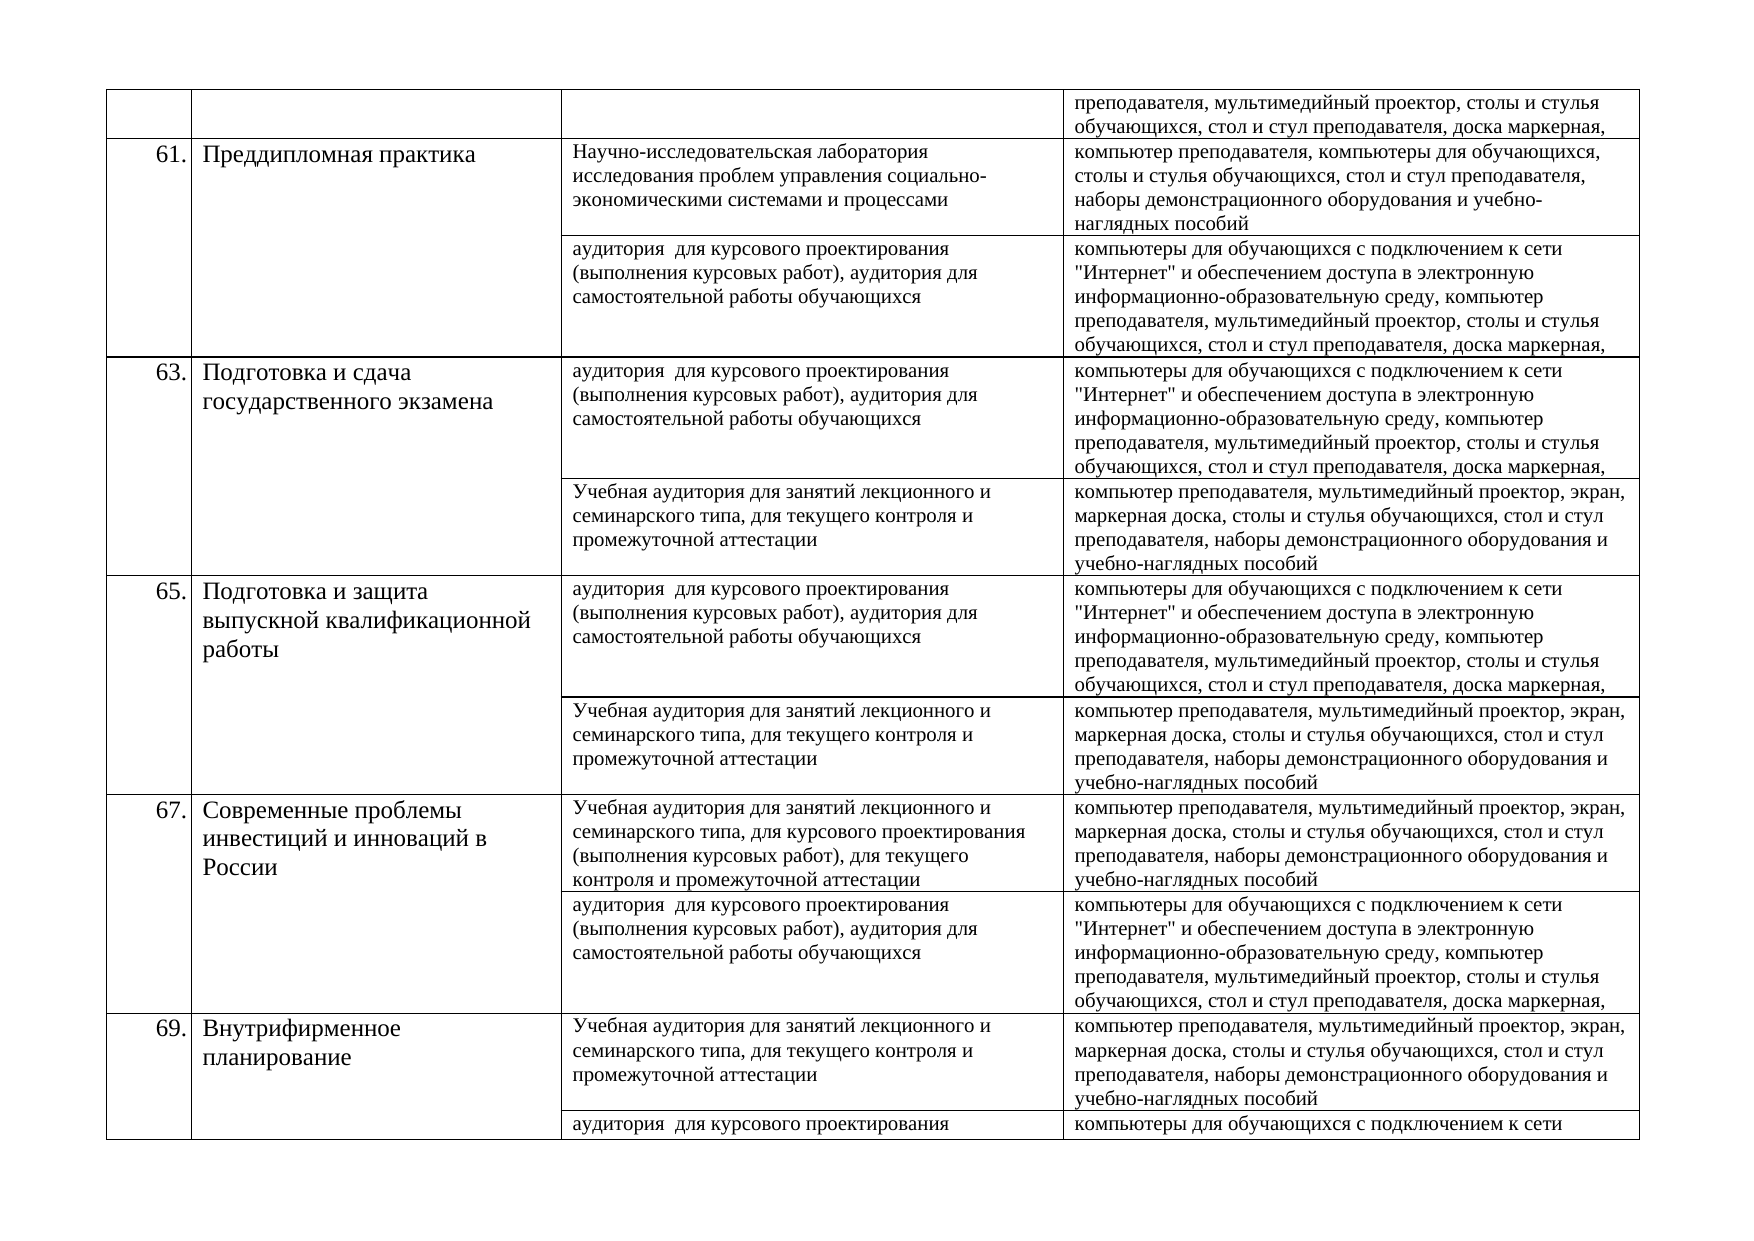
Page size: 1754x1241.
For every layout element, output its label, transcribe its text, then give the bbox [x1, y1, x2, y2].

table_cell Современные проблемы инвестиций и инноваций в России [192, 795, 561, 1012]
table_cell Учебная аудитория для занятий лекционного и семинарского типа, для текущего контроля и промежуточной аттестации [562, 1014, 1063, 1110]
table_cell аудитория для курсового проектирования (выполнения курсовых работ), аудитория для самостоятельной работы обучающихся [562, 358, 1063, 478]
table_cell [107, 1014, 191, 1139]
table_cell [107, 576, 191, 794]
table_cell Учебная аудитория для занятий лекционного и семинарского типа, для курсового проектирования (выполнения курсовых работ), для текущего контроля и промежуточной аттестации [562, 795, 1063, 891]
table_cell Преддипломная практика [192, 139, 561, 356]
table_cell компьютер преподавателя, мультимедийный проектор, экран, маркерная доска, столы и стулья обучающихся, стол и стул преподавателя, наборы демонстрационного оборудования и учебно-наглядных пособий [1064, 1014, 1639, 1110]
table_cell Учебная аудитория для занятий лекционного и семинарского типа, для текущего контроля и промежуточной аттестации [562, 698, 1063, 794]
table_cell Подготовка и защита выпускной квалификационной работы [192, 576, 561, 794]
table_cell Внутрифирменное планирование [192, 1014, 561, 1139]
table_cell аудитория для курсового проектирования (выполнения курсовых работ), аудитория для самостоятельной работы обучающихся [562, 892, 1063, 1012]
table_cell [107, 358, 191, 575]
table_cell компьютер преподавателя, мультимедийный проектор, экран, маркерная доска, столы и стулья обучающихся, стол и стул преподавателя, наборы демонстрационного оборудования и учебно-наглядных пособий [1064, 479, 1639, 575]
table_cell аудитория для курсового проектирования (выполнения курсовых работ), аудитория для самостоятельной работы обучающихся [562, 236, 1063, 356]
table_cell Подготовка и сдача государственного экзамена [192, 358, 561, 575]
table_cell компьютер преподавателя, мультимедийный проектор, экран, маркерная доска, столы и стулья обучающихся, стол и стул преподавателя, наборы демонстрационного оборудования и учебно-наглядных пособий [1064, 698, 1639, 794]
table_cell аудитория для курсового проектирования (выполнения курсовых работ), аудитория для самостоятельной работы обучающихся [562, 576, 1063, 696]
table_cell [107, 795, 191, 1012]
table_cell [562, 1111, 1063, 1139]
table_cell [562, 90, 1063, 138]
table_cell компьютер преподавателя, мультимедийный проектор, экран, маркерная доска, столы и стулья обучающихся, стол и стул преподавателя, наборы демонстрационного оборудования и учебно-наглядных пособий [1064, 795, 1639, 891]
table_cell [1064, 1111, 1639, 1139]
table_cell Учебная аудитория для занятий лекционного и семинарского типа, для текущего контроля и промежуточной аттестации [562, 479, 1063, 575]
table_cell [1064, 90, 1639, 138]
table_cell [107, 139, 191, 356]
table_cell Научно-исследовательская лаборатория исследования проблем управления социально-экономическими системами и процессами [562, 139, 1063, 235]
